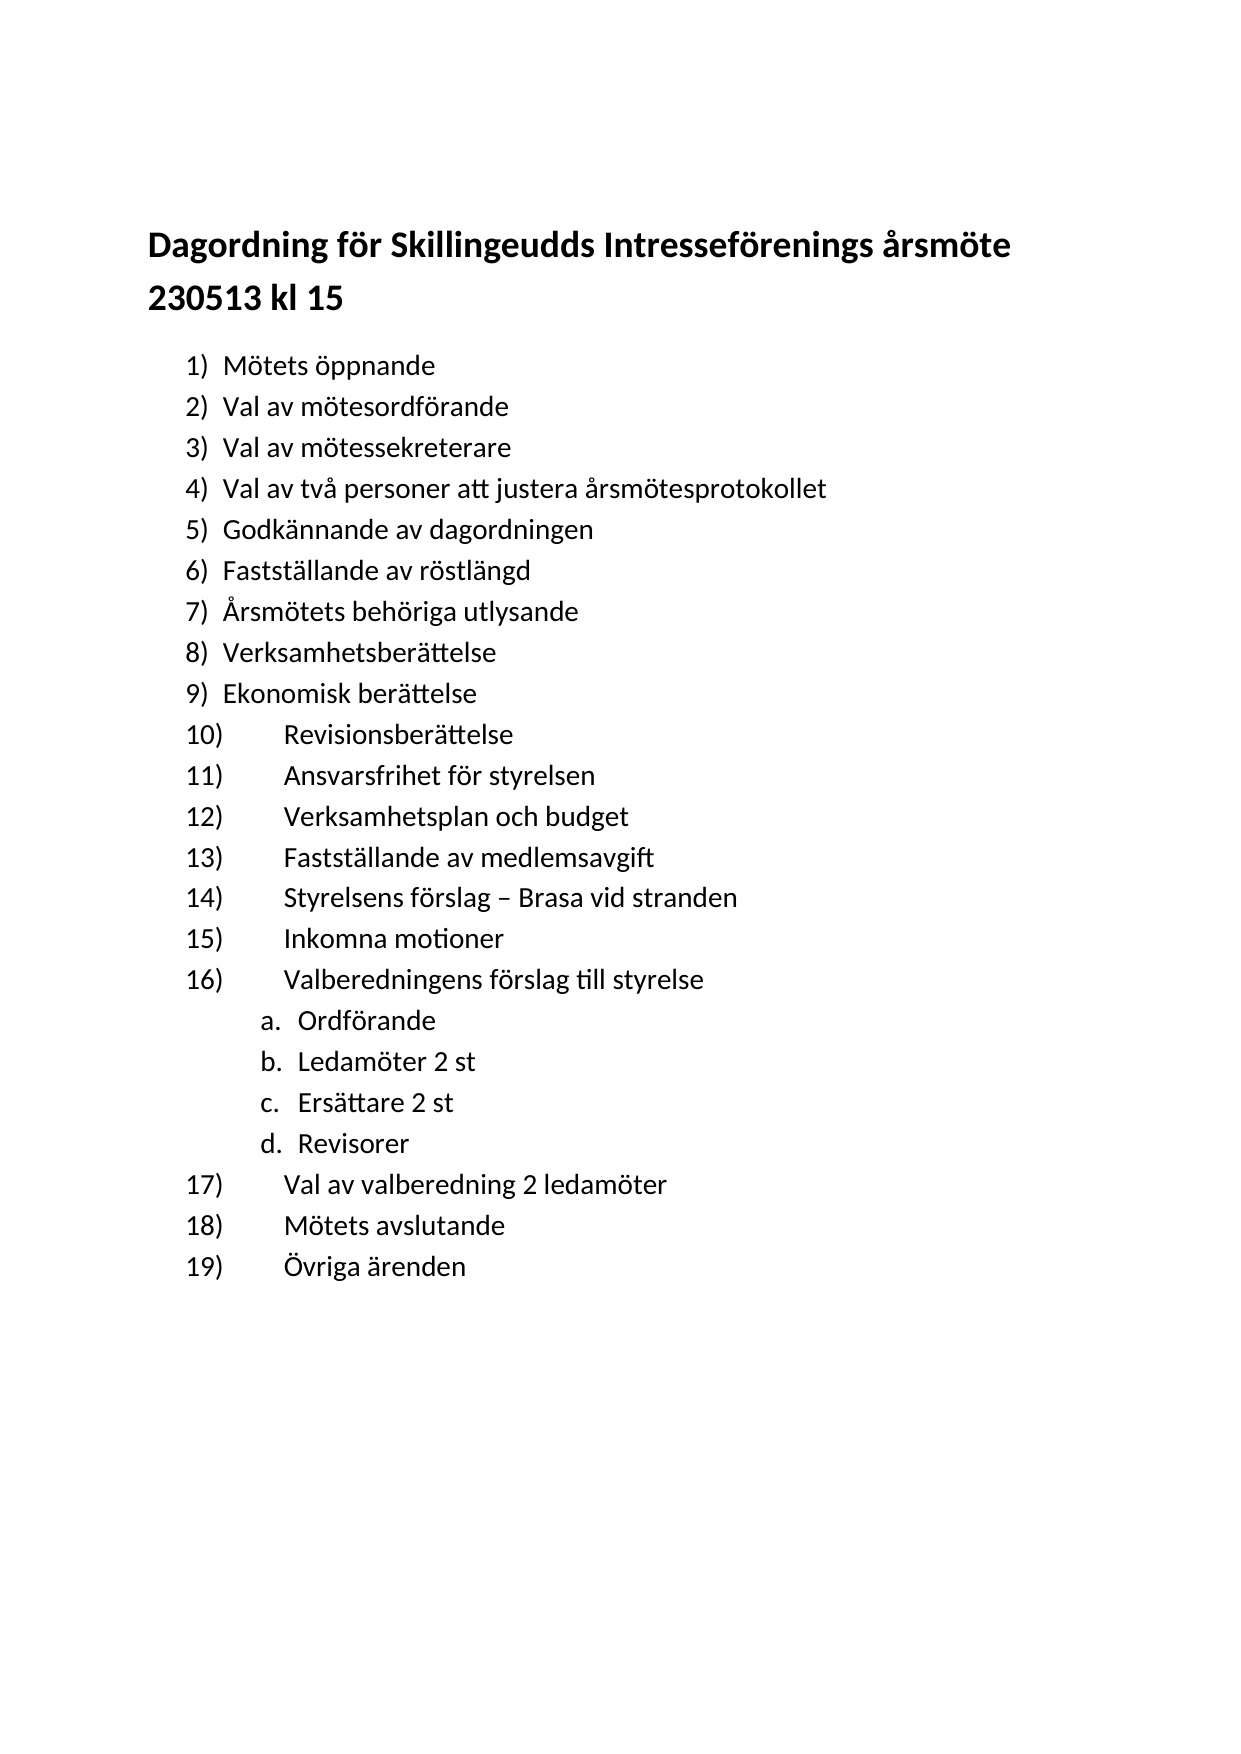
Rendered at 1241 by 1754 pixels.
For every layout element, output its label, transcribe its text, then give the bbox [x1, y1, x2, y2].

list Årsmötets behöriga utlysande [185, 593, 1093, 629]
list Fastställande av medlemsavgift [185, 839, 1093, 874]
list Ansvarsfrihet för styrelsen [185, 757, 1093, 792]
list Ordförande [260, 1002, 1093, 1038]
list Revisionsberättelse [185, 716, 1093, 751]
list Ekonomisk berättelse [185, 675, 1093, 711]
list Övriga ärenden [185, 1248, 1093, 1284]
list Valberedningens förslag till styrelse [185, 961, 1093, 997]
list Mötets öppnande [185, 347, 1093, 383]
list Revisorer [260, 1125, 1093, 1161]
list Mötets avslutande [185, 1207, 1093, 1243]
list Fastställande av röstlängd [185, 552, 1093, 588]
list Verksamhetsberättelse [185, 634, 1093, 669]
list Inkomna motioner [185, 921, 1093, 956]
list Val av två personer att justera årsmötesprotokollet [185, 470, 1093, 506]
list Val av mötessekreterare [185, 429, 1093, 465]
list Styrelsens förslag – Brasa vid stranden [185, 879, 1093, 915]
list Val av mötesordförande [185, 388, 1093, 424]
text Dagordning för Skillingeudds Intresseförenings årsmöte 230513 kl 15 [148, 221, 1093, 320]
list Ersättare 2 st [260, 1084, 1093, 1120]
list Godkännande av dagordningen [185, 511, 1093, 547]
list Ledamöter 2 st [260, 1043, 1093, 1079]
list Val av valberedning 2 ledamöter [185, 1166, 1093, 1202]
list Verksamhetsplan och budget [185, 798, 1093, 833]
